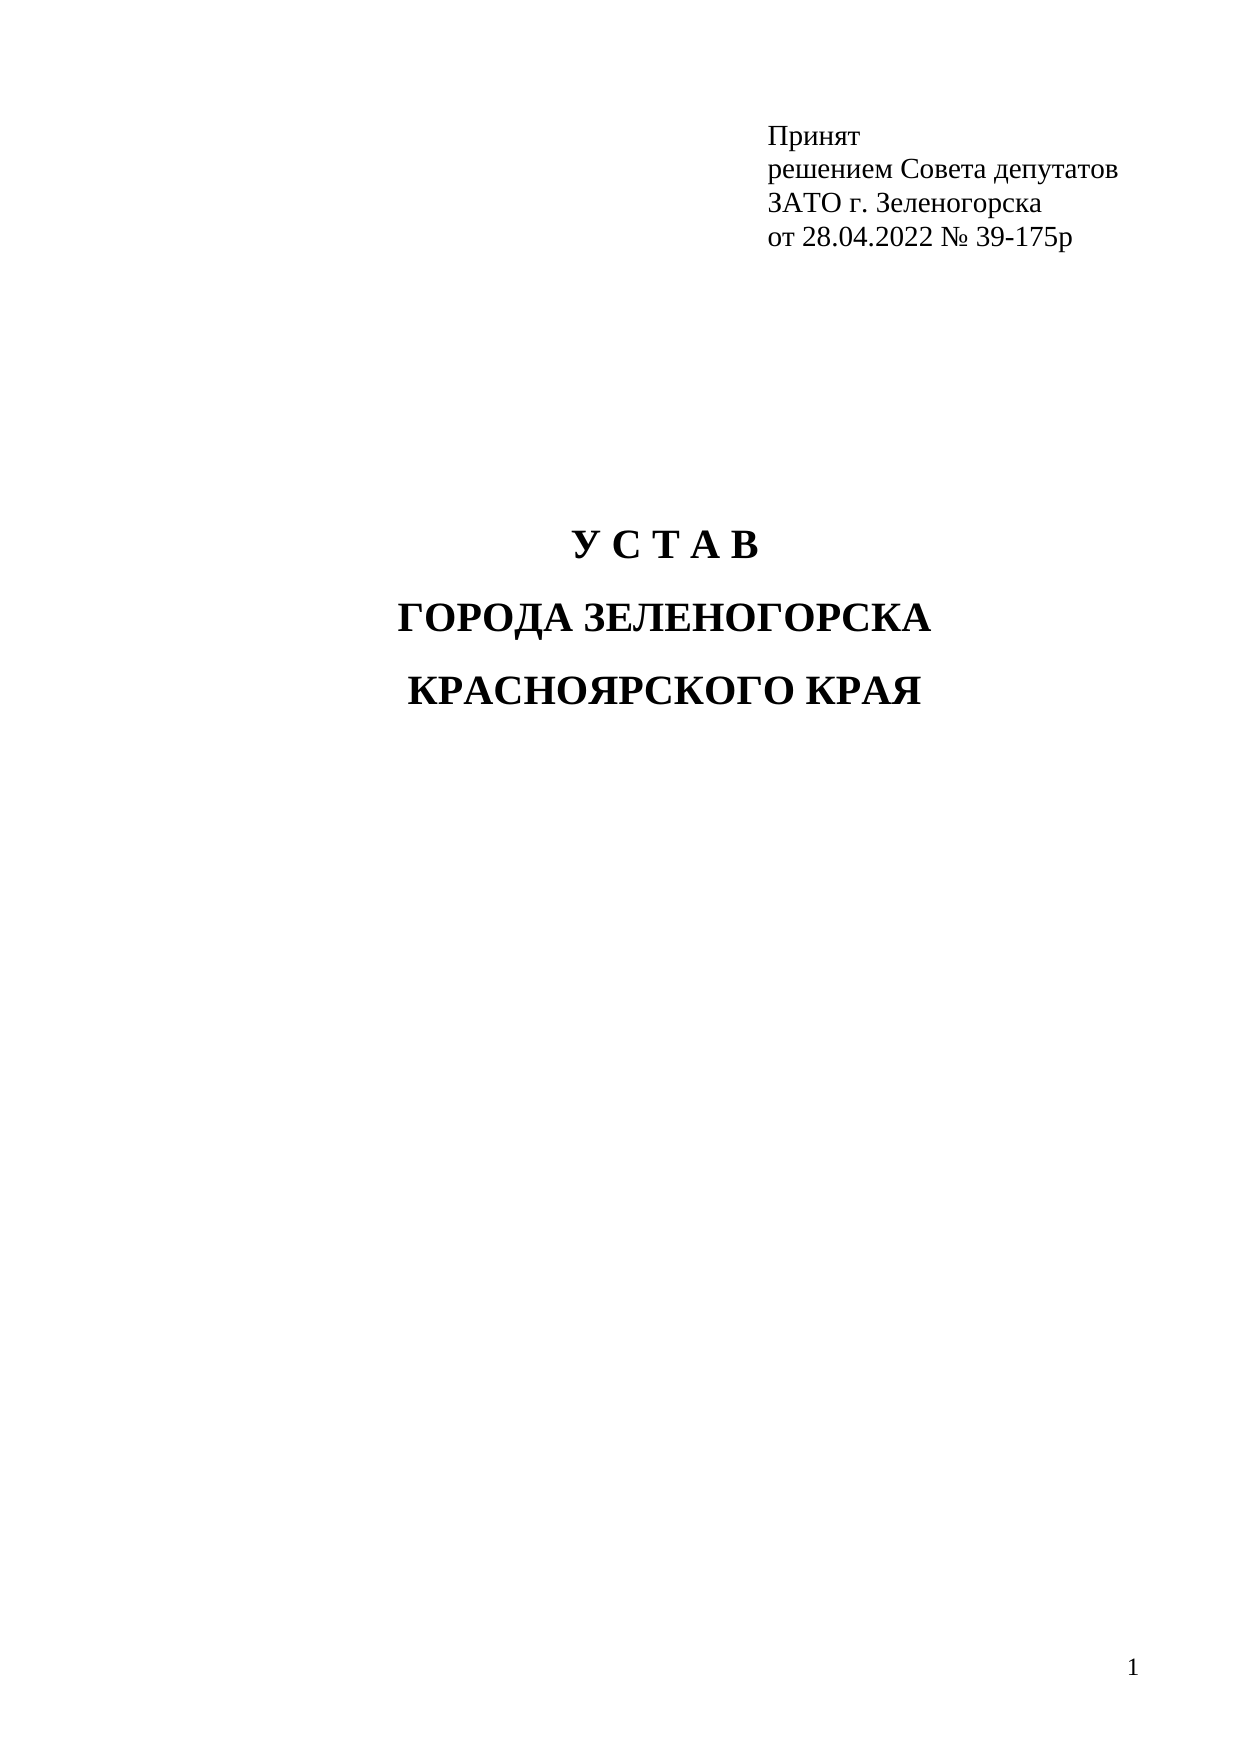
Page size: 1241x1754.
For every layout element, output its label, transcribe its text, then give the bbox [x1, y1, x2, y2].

text ЗАТО г. Зеленогорска [177, 185, 1152, 219]
subtitle ГОРОДА ЗЕЛЕНОГОРСКА [177, 592, 1152, 640]
text от 28.04.2022 № 39-175р [177, 219, 1152, 252]
text решением Совета депутатов [177, 152, 1152, 185]
subtitle У С Т А В [177, 519, 1152, 567]
subtitle КРАСНОЯРСКОГО КРАЯ [177, 665, 1152, 713]
text Принят [177, 118, 1152, 152]
